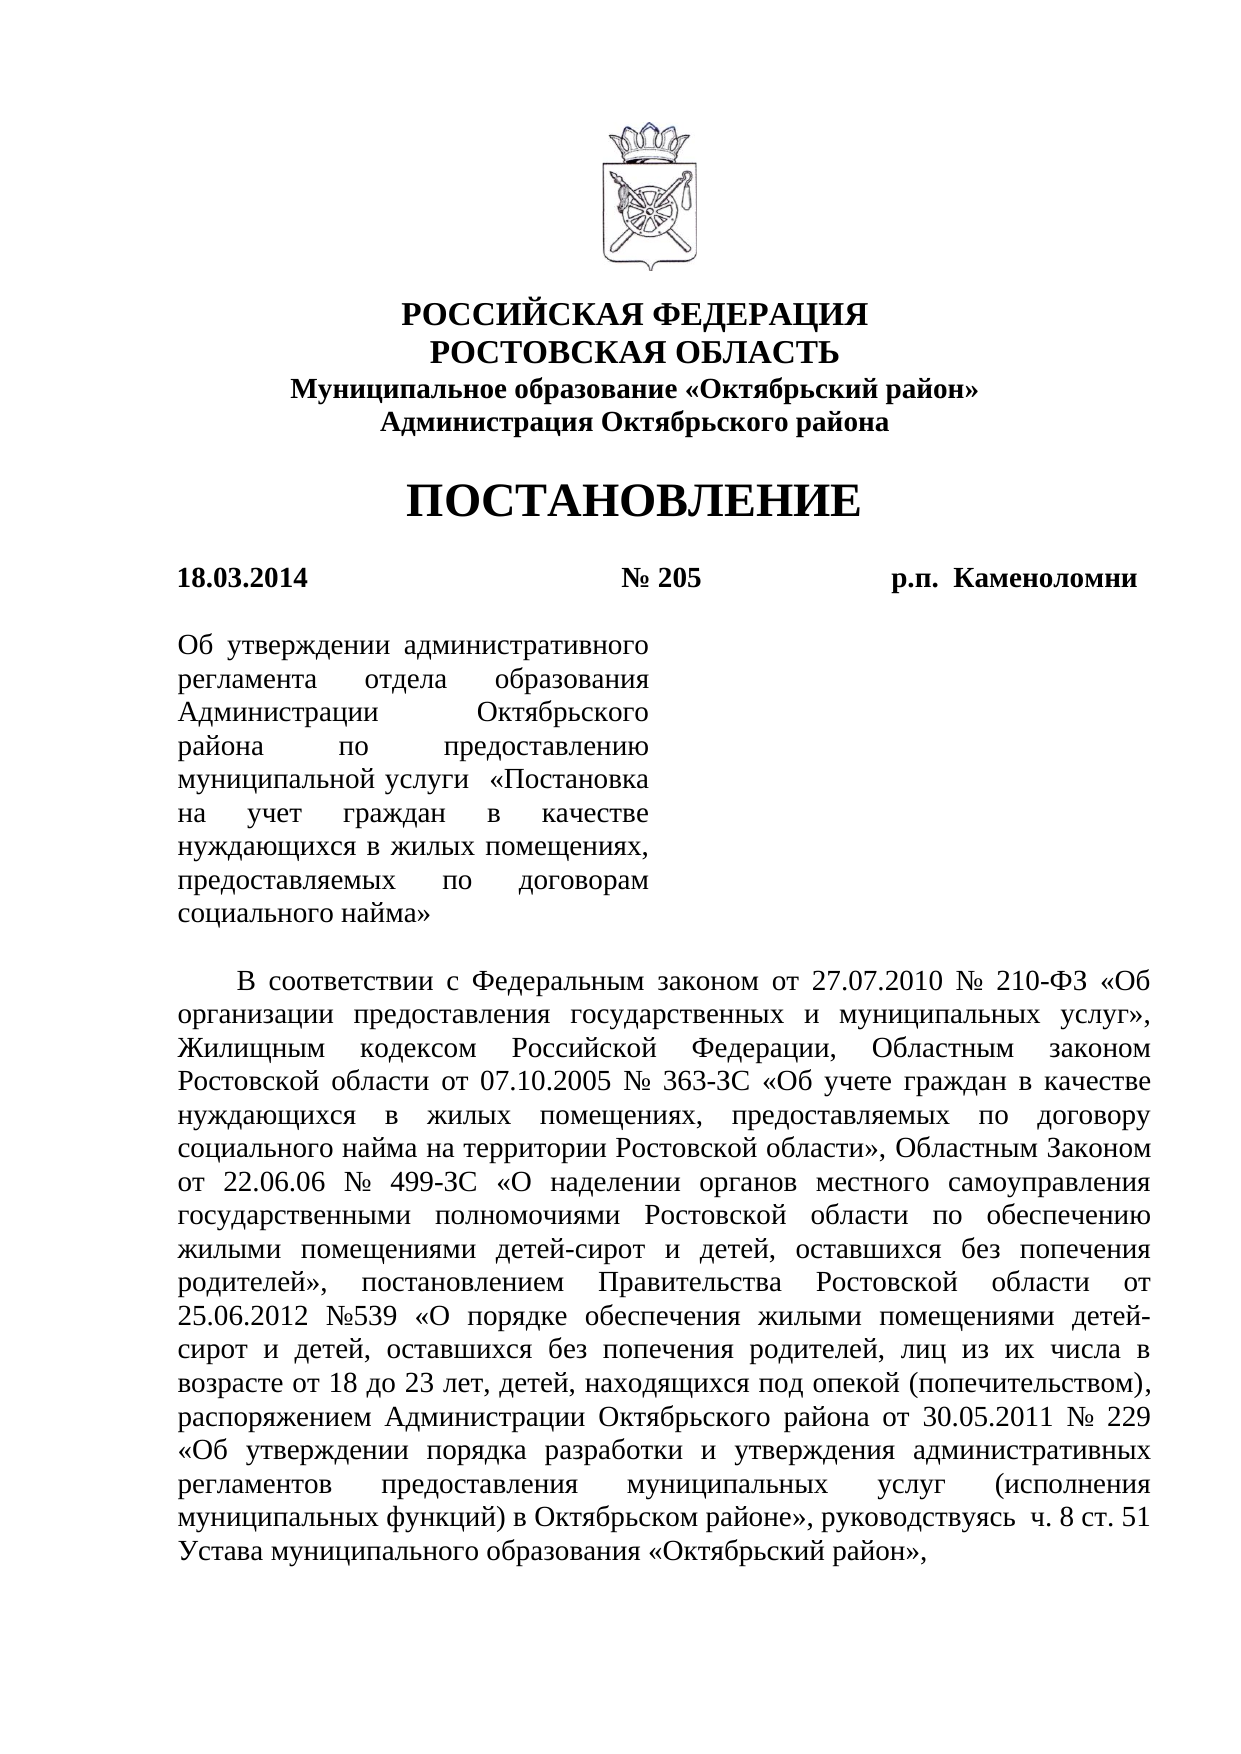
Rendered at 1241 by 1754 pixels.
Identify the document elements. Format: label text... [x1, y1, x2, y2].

picture [602, 122, 697, 271]
text Ростовская область [118, 333, 1152, 371]
text Российская Федерация [118, 294, 1152, 333]
text 18.03.2014 № 205 р.п. Каменоломни [118, 560, 1152, 594]
text Администрация Октябрьского района [118, 404, 1152, 438]
text В соответствии с Федеральным законом от 27.07.2010 № 210-ФЗ «Об организации предоставления государственных и муниципальных услуг», Жилищным кодексом Российской Федерации, Областным законом Ростовской области от 07.10.2005 № 363-ЗС «Об учете граждан в качестве нуждающихся в жилых помещениях, предоставляемых по договору социального найма на территории Ростовской области», Областным Законом от 22.06.06 № 499-ЗС «О наделении органов местного самоуправления государственными полномочиями Ростовской области по обеспечению жилыми помещениями детей-сирот и детей, оставшихся без попечения родителей», постановлением Правительства Ростовской области от 25.06.2012 №539 «О порядке обеспечения жилыми помещениями детей-сирот и детей, оставшихся без попечения родителей, лиц из их числа в возрасте от 18 до 23 лет, детей, находящихся под опекой (попечительством), распоряжением Администрации Октябрьского района от 30.05.2011 № 229 «Об утверждении порядка разработки и утверждения административных регламентов предоставления муниципальных услуг (исполнения муниципальных функций) в Октябрьском районе», руководствуясь ч. 8 ст. 51 Устава муниципального образования «Октябрьский район», [177, 963, 1152, 1566]
text постановление [118, 472, 1152, 527]
text Муниципальное образование «Октябрьский район» [118, 371, 1152, 404]
table_header Об утверждении административного регламента отдела образования Администрации Октябрьского района по предоставлению муниципальной услуги «Постановка на учет граждан в качестве нуждающихся в жилых помещениях, предоставляемых по договорам социального найма» [118, 627, 664, 929]
